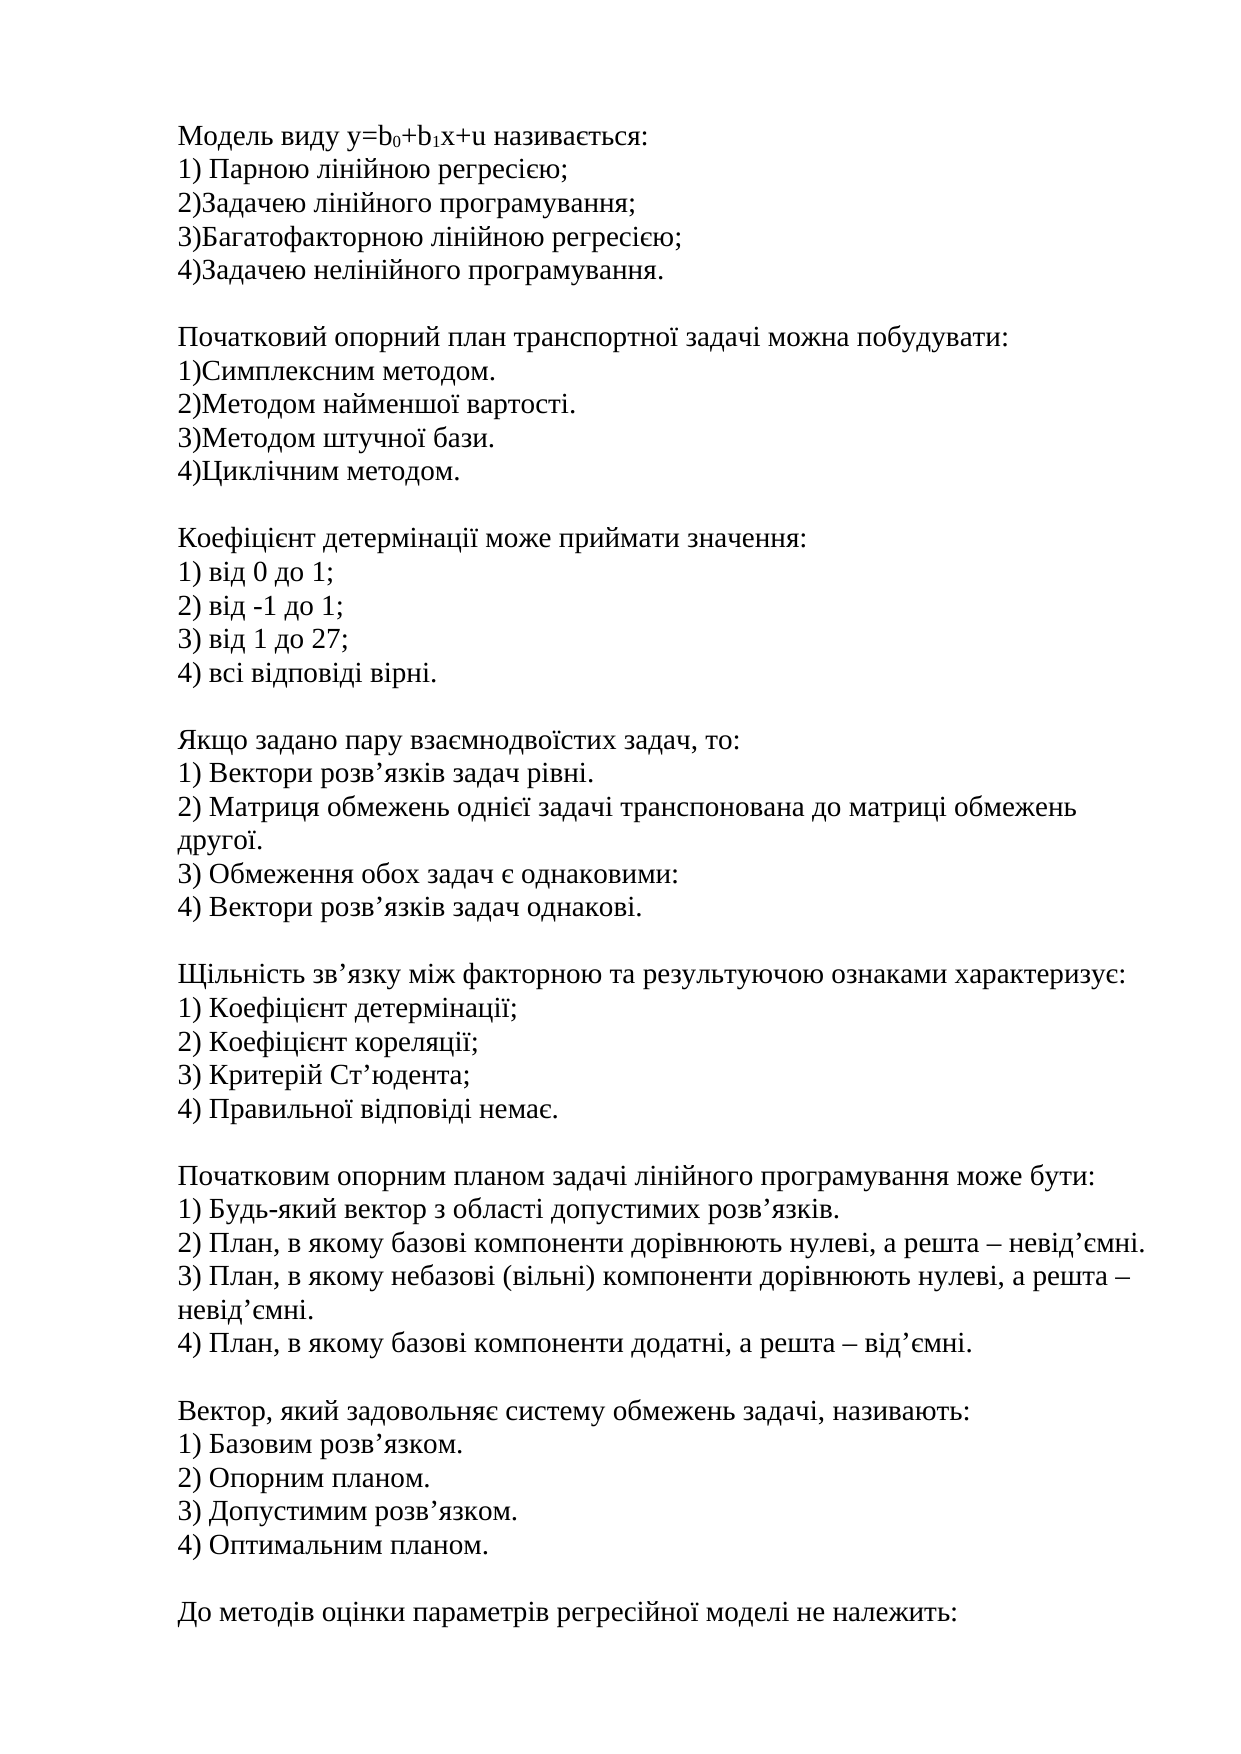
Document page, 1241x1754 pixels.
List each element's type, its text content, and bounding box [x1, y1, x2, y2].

text Щільність зв’язку між факторною та результуючою ознаками характеризує: [177, 957, 1152, 990]
text Коефіцієнт детермінації може приймати значення: [177, 521, 1152, 554]
text 2) від -1 до 1; [177, 588, 1152, 621]
text Початковий опорний план транспортної задачі можна побудувати: [177, 319, 1152, 353]
text 4) План, в якому базові компоненти додатні, а решта – від’ємні. [177, 1326, 1152, 1359]
text 2) Матриця обмежень однієї задачі транспонована до матриці обмежень другої. [177, 789, 1152, 856]
text Вектор, який задовольняє систему обмежень задачі, називають: [177, 1393, 1152, 1426]
text 1) від 0 до 1; [177, 554, 1152, 588]
text 3) Допустимим розв’язком. [177, 1493, 1152, 1527]
text 3)Багатофакторною лінійною регресією; [177, 219, 1152, 252]
text Початковим опорним планом задачі лінійного програмування може бути: [177, 1158, 1152, 1191]
text 3) План, в якому небазові (вільні) компоненти дорівнюють нулеві, а решта – невід’ємні. [177, 1258, 1152, 1326]
text 3) Обмеження обох задач є однаковими: [177, 856, 1152, 889]
text 1) Парною лінійною регресією; [177, 152, 1152, 185]
text 1) Будь-який вектор з області допустимих розв’язків. [177, 1191, 1152, 1225]
text 2) Коефіцієнт кореляції; [177, 1024, 1152, 1057]
text 2)Методом найменшої вартості. [177, 386, 1152, 420]
text Якщо задано пару взаємнодвоїстих задач, то: [177, 722, 1152, 755]
text 1)Симплексним методом. [177, 353, 1152, 386]
text 1) Вектори розв’язків задач рівні. [177, 755, 1152, 789]
text 4)Циклічним методом. [177, 453, 1152, 487]
text 4) Оптимальним планом. [177, 1527, 1152, 1560]
text 3) Критерій Ст’юдента; [177, 1057, 1152, 1091]
text 2) Опорним планом. [177, 1460, 1152, 1493]
text До методів оцінки параметрів регресійної моделі не належить: [177, 1594, 1152, 1627]
text 4) Вектори розв’язків задач однакові. [177, 889, 1152, 923]
text 2) План, в якому базові компоненти дорівнюють нулеві, а решта – невід’ємні. [177, 1225, 1152, 1258]
text 1) Коефіцієнт детермінації; [177, 990, 1152, 1024]
text 3) від 1 до 27; [177, 621, 1152, 655]
text 2)Задачею лінійного програмування; [177, 185, 1152, 219]
text 4) Правильної відповіді немає. [177, 1091, 1152, 1124]
text 1) Базовим розв’язком. [177, 1426, 1152, 1460]
text 4)Задачею нелінійного програмування. [177, 252, 1152, 286]
text Модель виду у=b0+b1х+u називається: [177, 118, 1152, 152]
text 4) всі відповіді вірні. [177, 655, 1152, 688]
text 3)Методом штучної бази. [177, 420, 1152, 453]
